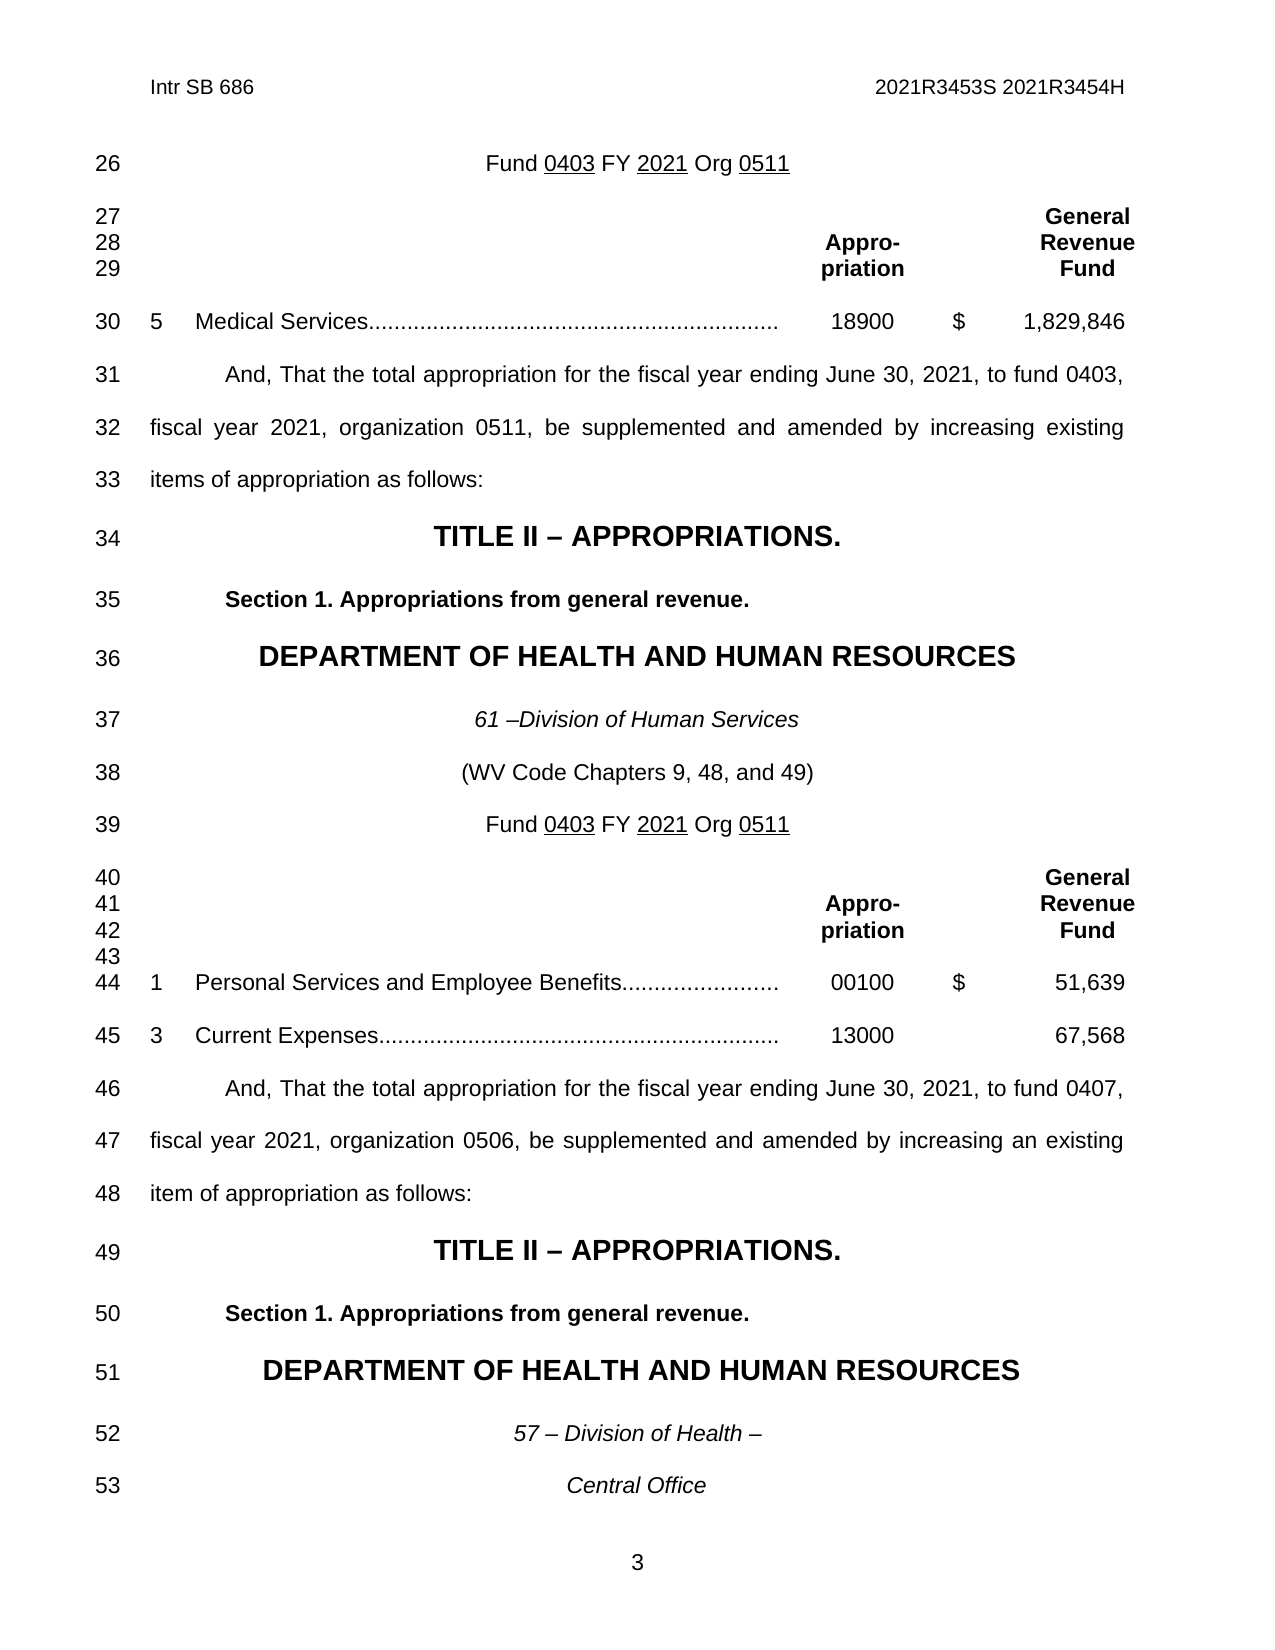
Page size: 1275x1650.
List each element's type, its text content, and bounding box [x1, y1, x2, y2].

subtitle department of health and human resources [150, 1353, 1125, 1386]
text Appro- Revenue [150, 890, 1125, 917]
text 1 Personal Services and Employee Benefits 00100 $ 51,639 [150, 969, 1125, 996]
subtitle department of health and human resources [150, 639, 1125, 672]
text priation Fund [150, 255, 1125, 282]
text (WV Code Chapters 9, 48, and 49) [150, 758, 1125, 785]
text 3 Current Expenses 13000 67,568 [150, 1022, 1125, 1048]
text Central Office [150, 1472, 1125, 1499]
text General [150, 864, 1125, 890]
text 57 – Division of Health – [150, 1420, 1125, 1446]
text Fund 0403 FY 2021 Org 0511 [150, 811, 1125, 838]
subtitle Title II – Appropriations. [150, 1233, 1125, 1266]
text Fund 0403 FY 2021 Org 0511 [150, 150, 1125, 176]
text And, That the total appropriation for the fiscal year ending June 30, 2021, to fund 0407, fiscal year 2021, organization 0506, be supplemented and amended by increasing an existing item of appropriation as follows: [150, 1075, 1125, 1207]
text Appro- Revenue [150, 229, 1125, 255]
text And, That the total appropriation for the fiscal year ending June 30, 2021, to fund 0403, fiscal year 2021, organization 0511, be supplemented and amended by increasing existing items of appropriation as follows: [150, 361, 1125, 493]
text 61 –Division of Human Services [150, 706, 1125, 732]
text 5 Medical Services 18900 $ 1,829,846 [150, 308, 1125, 334]
text General [150, 203, 1125, 229]
subtitle Title II – Appropriations. [150, 519, 1125, 552]
text priation Fund [150, 917, 1125, 943]
subtitle Section 1. Appropriations from general revenue. [225, 586, 1125, 612]
subtitle Section 1. Appropriations from general revenue. [225, 1300, 1125, 1326]
